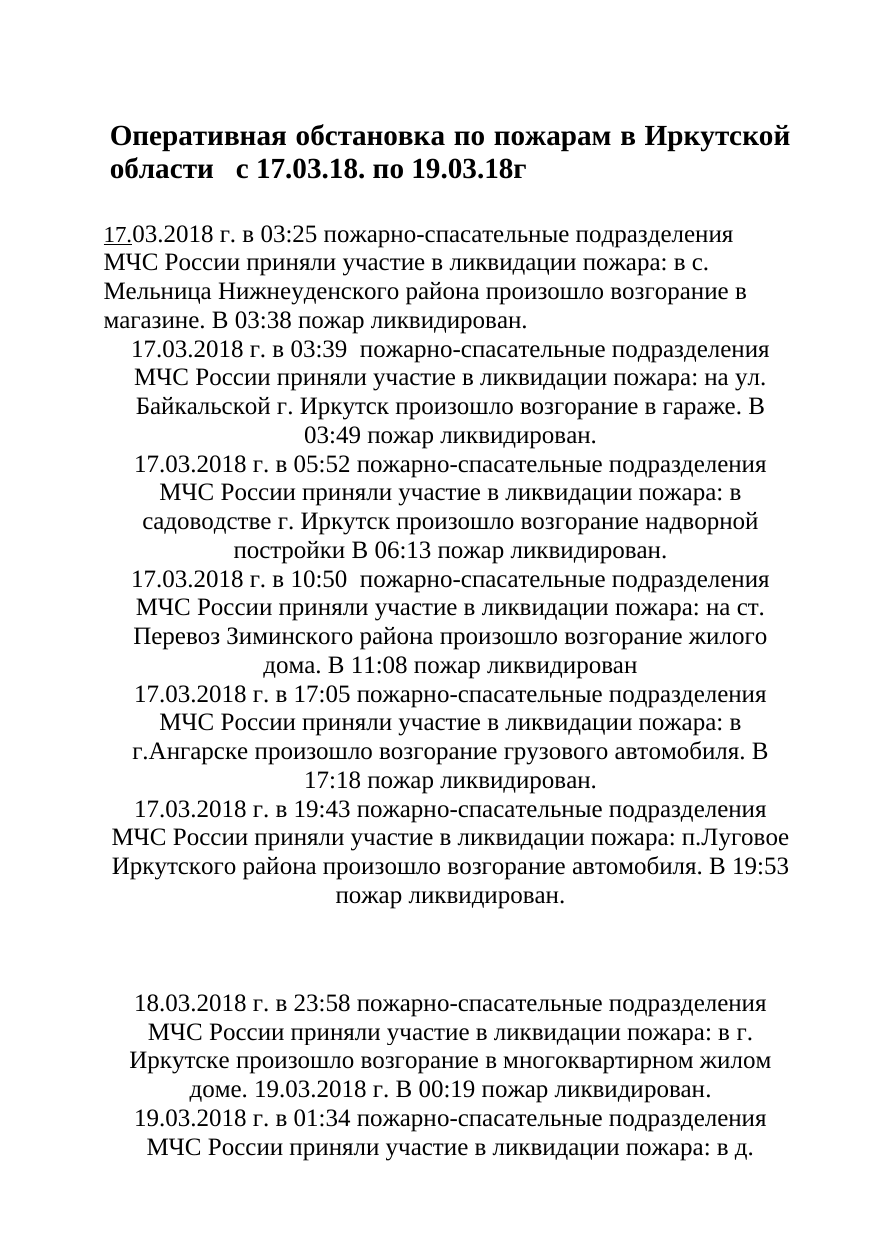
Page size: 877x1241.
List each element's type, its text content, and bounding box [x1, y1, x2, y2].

text 17.03.2018 г. в 05:52 пожарно-спасательные подразделения МЧС России приняли участие в ликвидации пожара: в садоводстве г. Иркутск произошло возгорание надворной постройки В 06:13 пожар ликвидирован. [109, 449, 791, 564]
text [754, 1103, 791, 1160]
text 17.03.2018 г. в 03:25 пожарно-спасательные подразделения МЧС России приняли участие в ликвидации пожара: в с. Мельница Нижнеуденского района произошло возгорание в магазине. В 03:38 пожар ликвидирован. [103, 219, 791, 334]
text 17.03.2018 г. в 17:05 пожарно-спасательные подразделения МЧС России приняли участие в ликвидации пожара: в г.Ангарске произошло возгорание грузового автомобиля. В 17:18 пожар ликвидирован. [109, 679, 791, 794]
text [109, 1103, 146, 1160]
text 17.03.2018 г. в 10:50 пожарно-спасательные подразделения МЧС России приняли участие в ликвидации пожара: на ст. Перевоз Зиминского района произошло возгорание жилого дома. В 11:08 пожар ликвидирован [109, 564, 791, 679]
text Оперативная обстановка по пожарам в Иркутской области с 17.03.18. по 19.03.18г [109, 118, 791, 185]
text 17.03.2018 г. в 19:43 пожарно-спасательные подразделения МЧС России приняли участие в ликвидации пожара: п.Луговое Иркутского района произошло возгорание автомобиля. В 19:53 пожар ликвидирован. [109, 794, 791, 909]
text 17.03.2018 г. в 03:39 пожарно-спасательные подразделения МЧС России приняли участие в ликвидации пожара: на ул. Байкальской г. Иркутск произошло возгорание в гараже. В 03:49 пожар ликвидирован. [109, 334, 791, 449]
